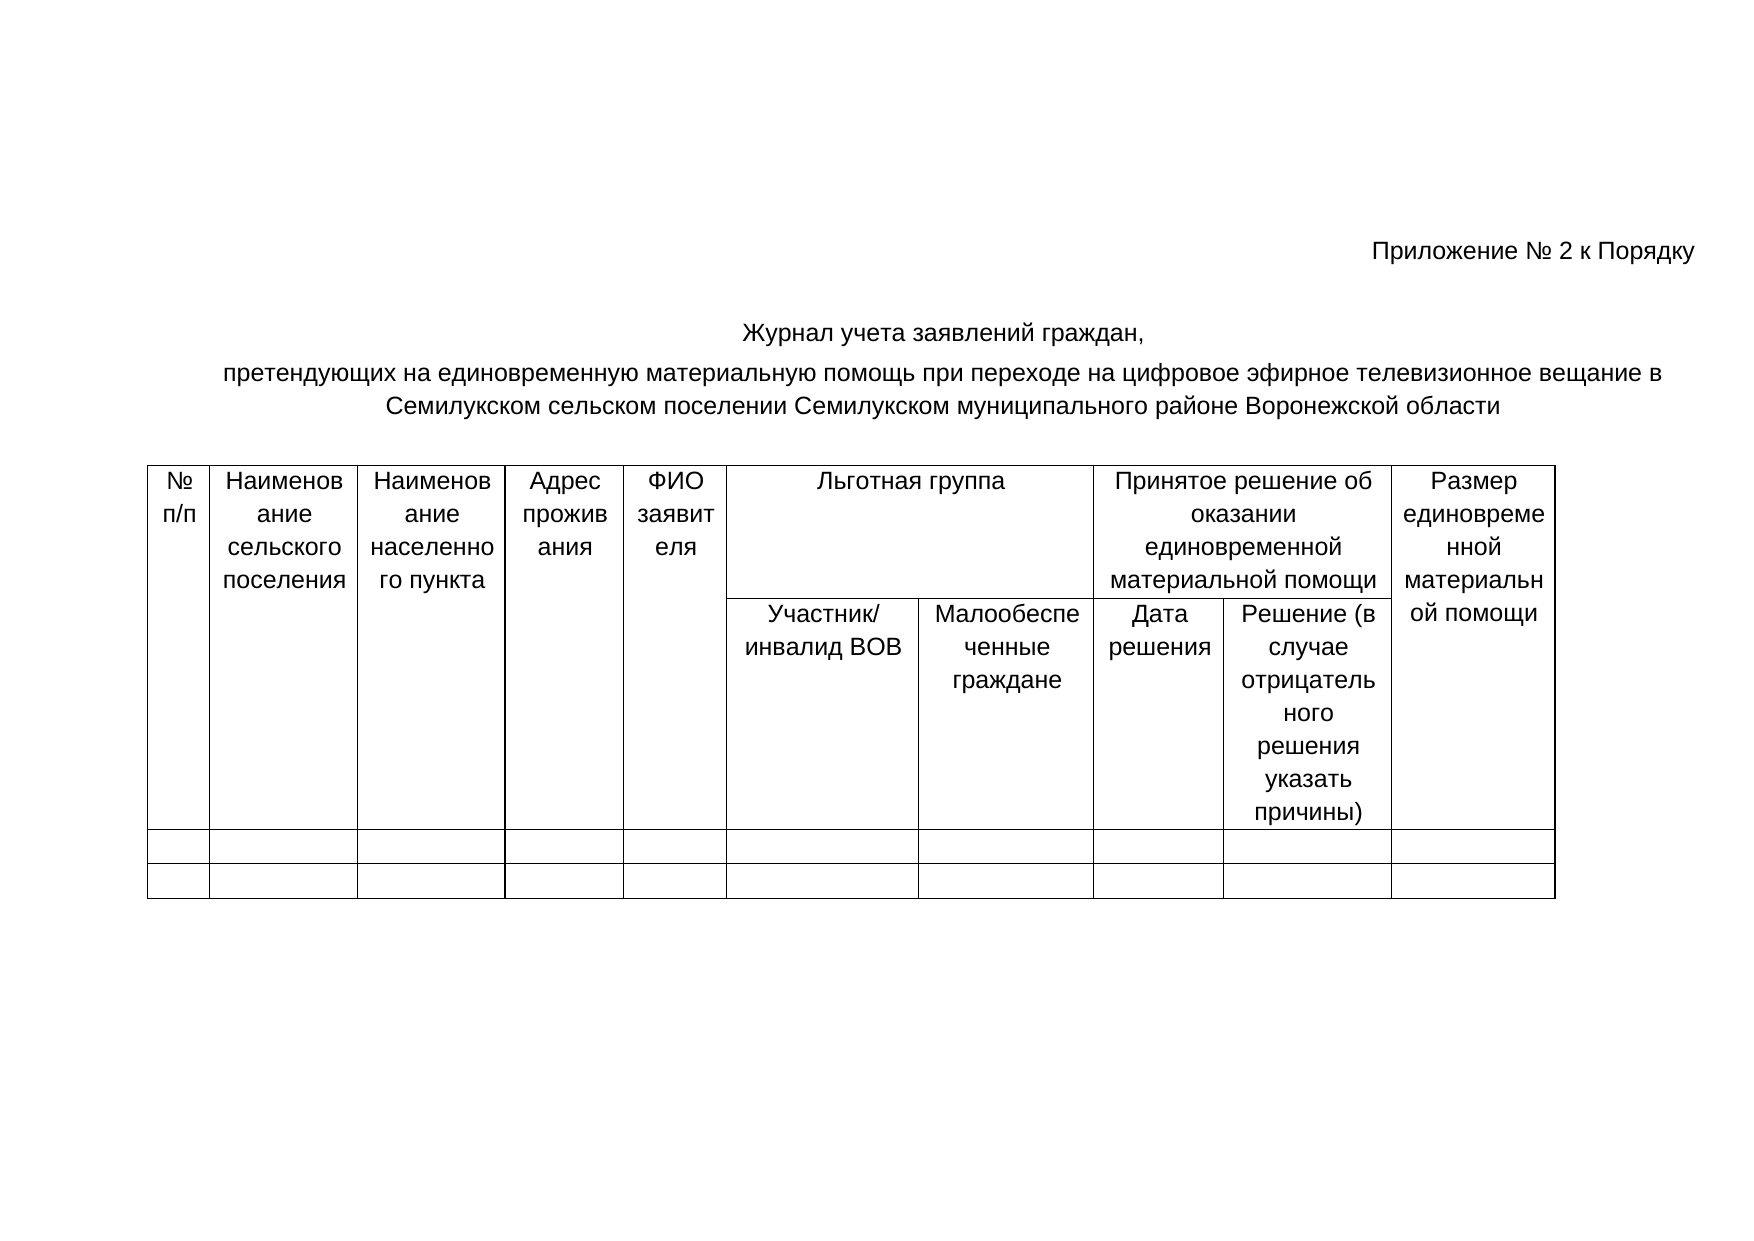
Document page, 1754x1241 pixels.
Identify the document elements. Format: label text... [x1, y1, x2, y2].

table_cell [210, 864, 357, 897]
table_cell [210, 830, 357, 863]
table_cell [1224, 830, 1391, 863]
table_header Наименование сельского поселения [210, 466, 357, 829]
table_header № п/п [148, 466, 209, 829]
table_cell [1392, 864, 1554, 897]
text претендующих на единовременную материальную помощь при переходе на цифровое эфирное телевизионное вещание в Семилукском сельском поселении Семилукском муниципального районе Воронежской области [192, 358, 1695, 420]
text Журнал учета заявлений граждан, [192, 317, 1695, 346]
table_cell [624, 864, 726, 897]
table_cell [148, 830, 209, 863]
table_cell Малообеспеченные граждане [919, 599, 1093, 829]
table_header Льготная группа [727, 466, 1093, 597]
table_cell [1224, 864, 1391, 897]
table_cell [1392, 830, 1554, 863]
table_cell [727, 830, 918, 863]
table_cell [148, 864, 209, 897]
table_cell [358, 864, 504, 897]
table_cell [919, 830, 1093, 863]
table_cell [358, 830, 504, 863]
table_header Адрес проживания [506, 466, 623, 829]
table_cell [1094, 830, 1223, 863]
table_header Наименование населенного пункта [358, 466, 504, 829]
text Приложение № 2 к Порядку [192, 236, 1695, 265]
table_cell [919, 864, 1093, 897]
table_cell [506, 830, 623, 863]
table_cell Решение (в случае отрицательного решения указать причины) [1224, 599, 1391, 829]
table_cell [624, 830, 726, 863]
table_cell [727, 864, 918, 897]
table_cell Участник/инвалид ВОВ [727, 599, 918, 829]
table_header Размер единовременной материальной помощи [1392, 466, 1554, 829]
table_header ФИО заявителя [624, 466, 726, 829]
table_cell [1094, 864, 1223, 897]
table_cell Дата решения [1094, 599, 1223, 829]
table_header Принятое решение об оказании единовременной материальной помощи [1094, 466, 1391, 597]
table_cell [506, 864, 623, 897]
